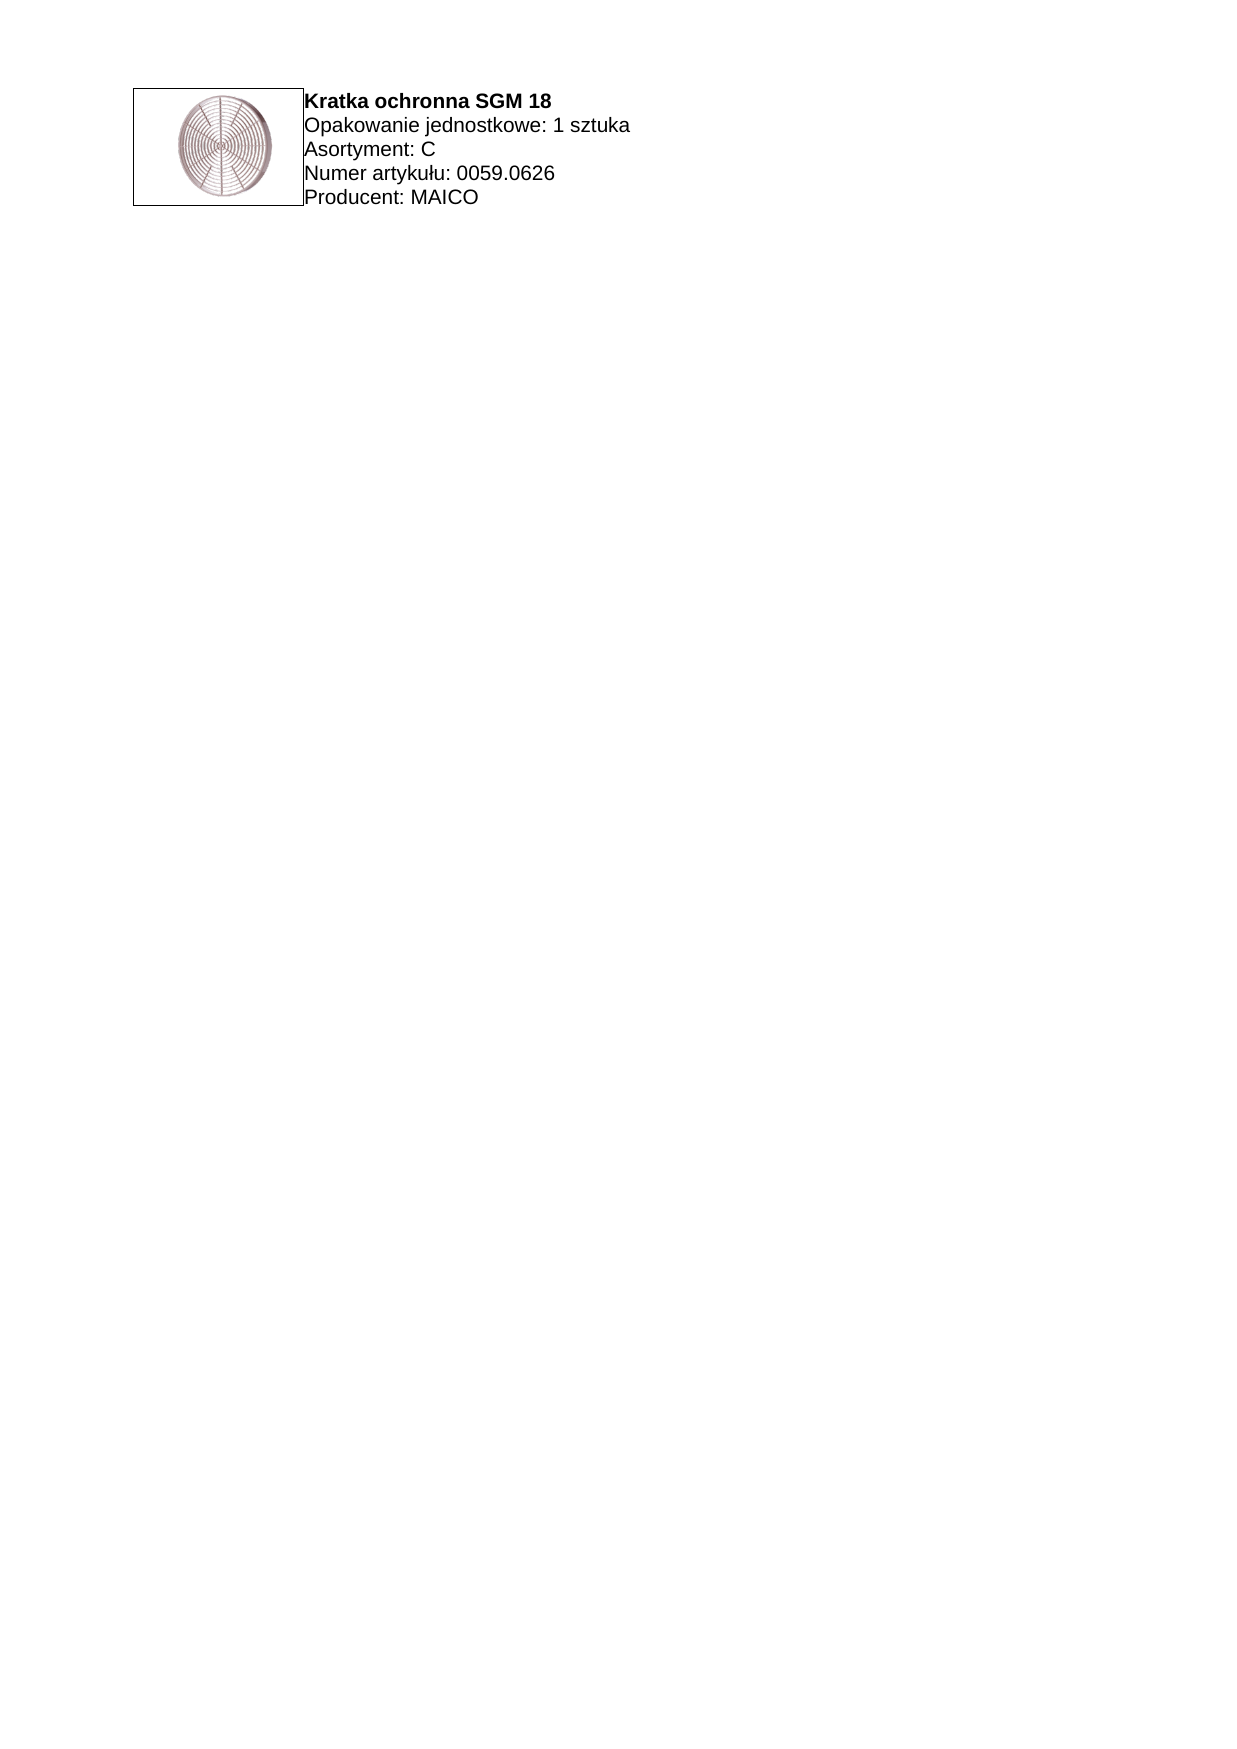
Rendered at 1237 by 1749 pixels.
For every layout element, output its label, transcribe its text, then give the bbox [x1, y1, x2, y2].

text Kratka ochronna SGM 18Opakowanie jednostkowe: 1 sztukaAsortyment: C Numer artykułu: 0059.0626Producent: MAICO [133, 89, 1148, 208]
picture [134, 89, 303, 205]
